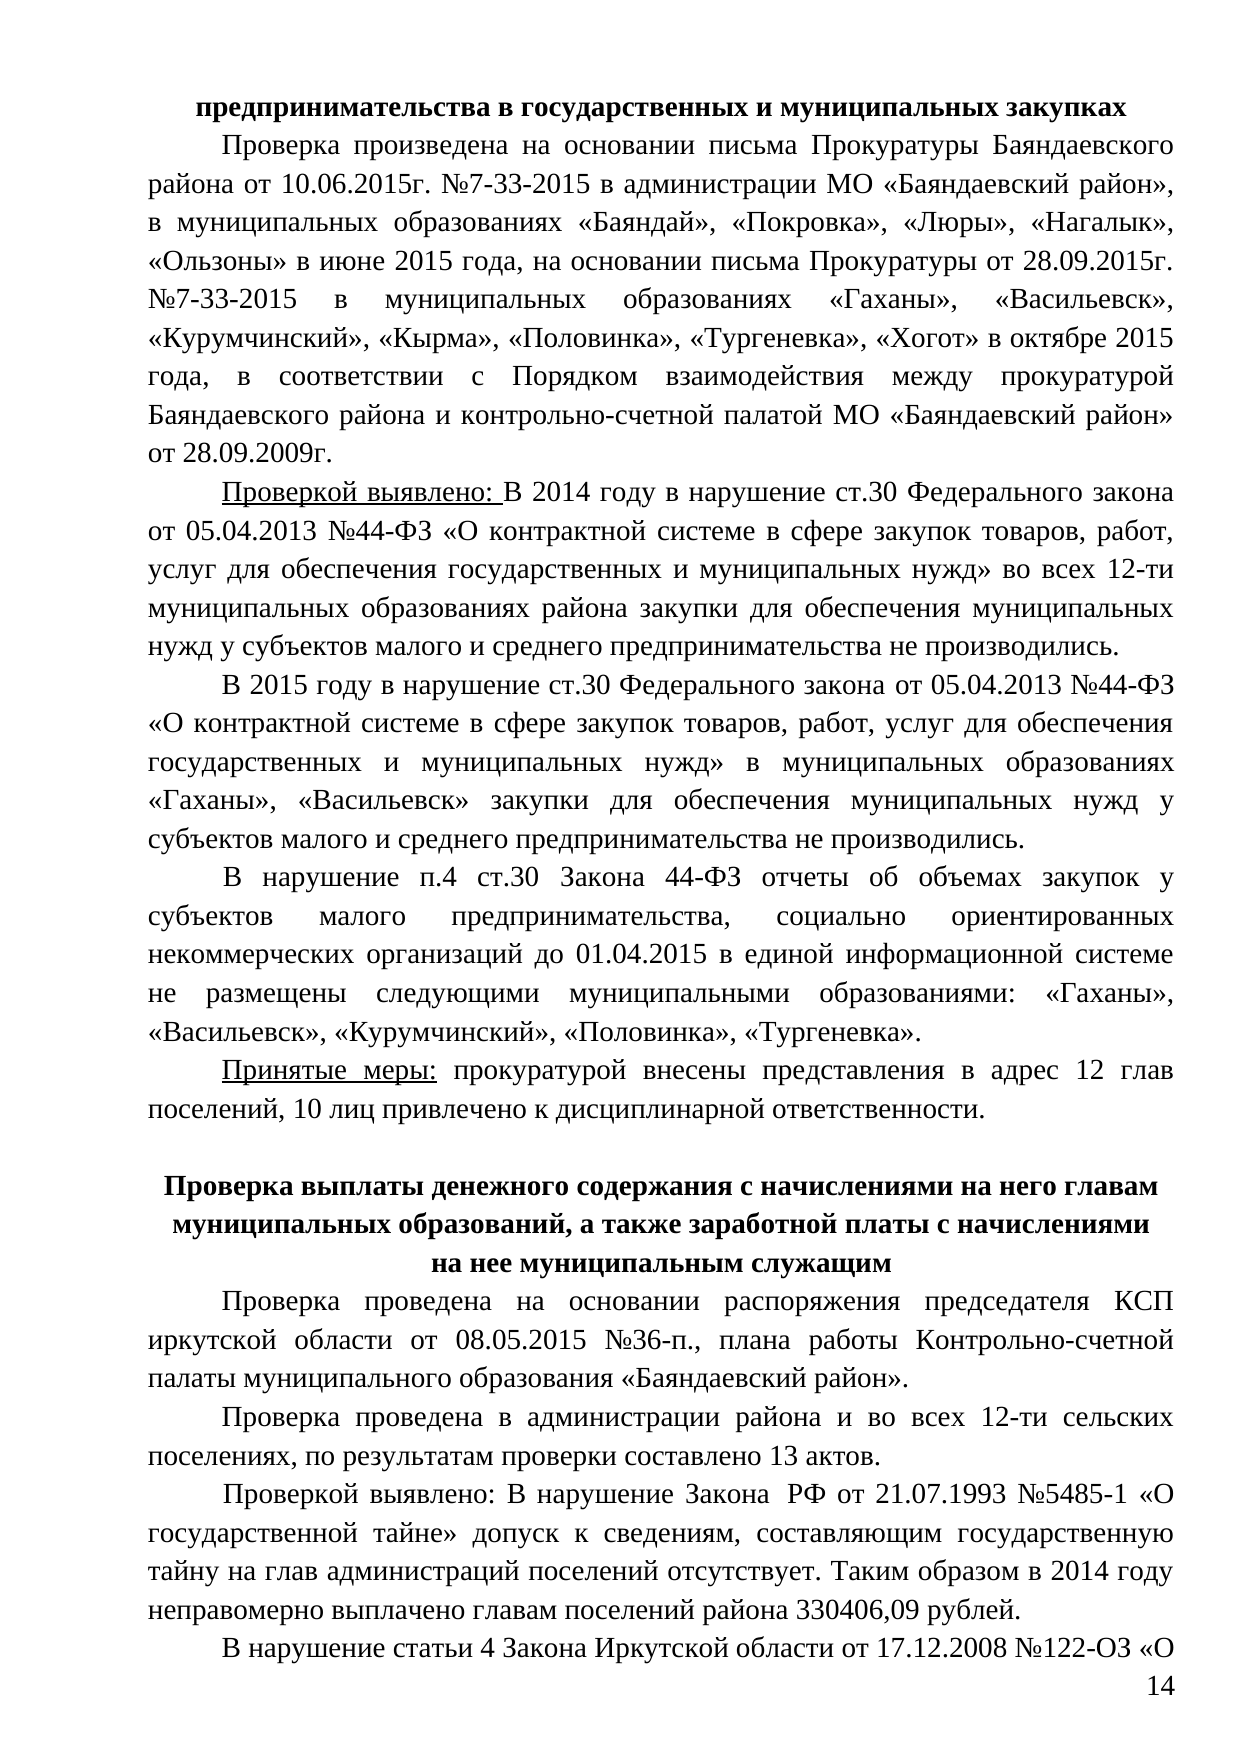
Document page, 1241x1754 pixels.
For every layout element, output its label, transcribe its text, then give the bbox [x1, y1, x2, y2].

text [148, 89, 1175, 122]
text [148, 1630, 1175, 1664]
text на нее муниципальным служащим [148, 1245, 1175, 1278]
text Проверка произведена на основании письма Прокуратуры Баяндаевского района от 10.06.2015г. №7-33-2015 в администрации МО «Баяндаевский район», в муниципальных образованиях «Баяндай», «Покровка», «Люры», «Нагалык», «Ользоны» в июне 2015 года, на основании письма Прокуратуры от 28.09.2015г. №7-33-2015 в муниципальных образованиях «Гаханы», «Васильевск», «Курумчинский», «Кырма», «Половинка», «Тургеневка», «Хогот» в октябре 2015 года, в соответствии с Порядком взаимодействия между прокуратурой Баяндаевского района и контрольно-счетной палатой МО «Баяндаевский район» от 28.09.2009г. [148, 127, 1175, 469]
text Принятые меры: прокуратурой внесены представления в адрес 12 глав поселений, 10 лиц привлечено к дисциплинарной ответственности. [148, 1052, 1175, 1124]
text В нарушение п.4 ст.30 Закона 44-ФЗ отчеты об объемах закупок у субъектов малого предпринимательства, социально ориентированных некоммерческих организаций до 01.04.2015 в единой информационной системе не размещены следующими муниципальными образованиями: «Гаханы», «Васильевск», «Курумчинский», «Половинка», «Тургеневка». [148, 859, 1175, 1047]
text Проверка выплаты денежного содержания с начислениями на него главам муниципальных образований, а также заработной платы с начислениями [148, 1168, 1175, 1240]
text Проверкой выявлено: В нарушение Закона РФ от 21.07.1993 №5485-1 «О государственной тайне» допуск к сведениям, составляющим государственную тайну на глав администраций поселений отсутствует. Таким образом в 2014 году неправомерно выплачено главам поселений района 330406,09 рублей. [148, 1476, 1175, 1625]
text Проверка проведена в администрации района и во всех 12-ти сельских поселениях, по результатам проверки составлено 13 актов. [148, 1399, 1175, 1471]
text Проверка проведена на основании распоряжения председателя КСП иркутской области от 08.05.2015 №36-п., плана работы Контрольно-счетной палаты муниципального образования «Баяндаевский район». [148, 1283, 1175, 1394]
text В 2015 году в нарушение ст.30 Федерального закона от 05.04.2013 №44-ФЗ «О контрактной системе в сфере закупок товаров, работ, услуг для обеспечения государственных и муниципальных нужд» в муниципальных образованиях «Гаханы», «Васильевск» закупки для обеспечения муниципальных нужд у субъектов малого и среднего предпринимательства не производились. [148, 667, 1175, 854]
text Проверкой выявлено: В 2014 году в нарушение ст.30 Федерального закона от 05.04.2013 №44-ФЗ «О контрактной системе в сфере закупок товаров, работ, услуг для обеспечения государственных и муниципальных нужд» во всех 12-ти муниципальных образованиях района закупки для обеспечения муниципальных нужд у субъектов малого и среднего предпринимательства не производились. [148, 474, 1175, 662]
